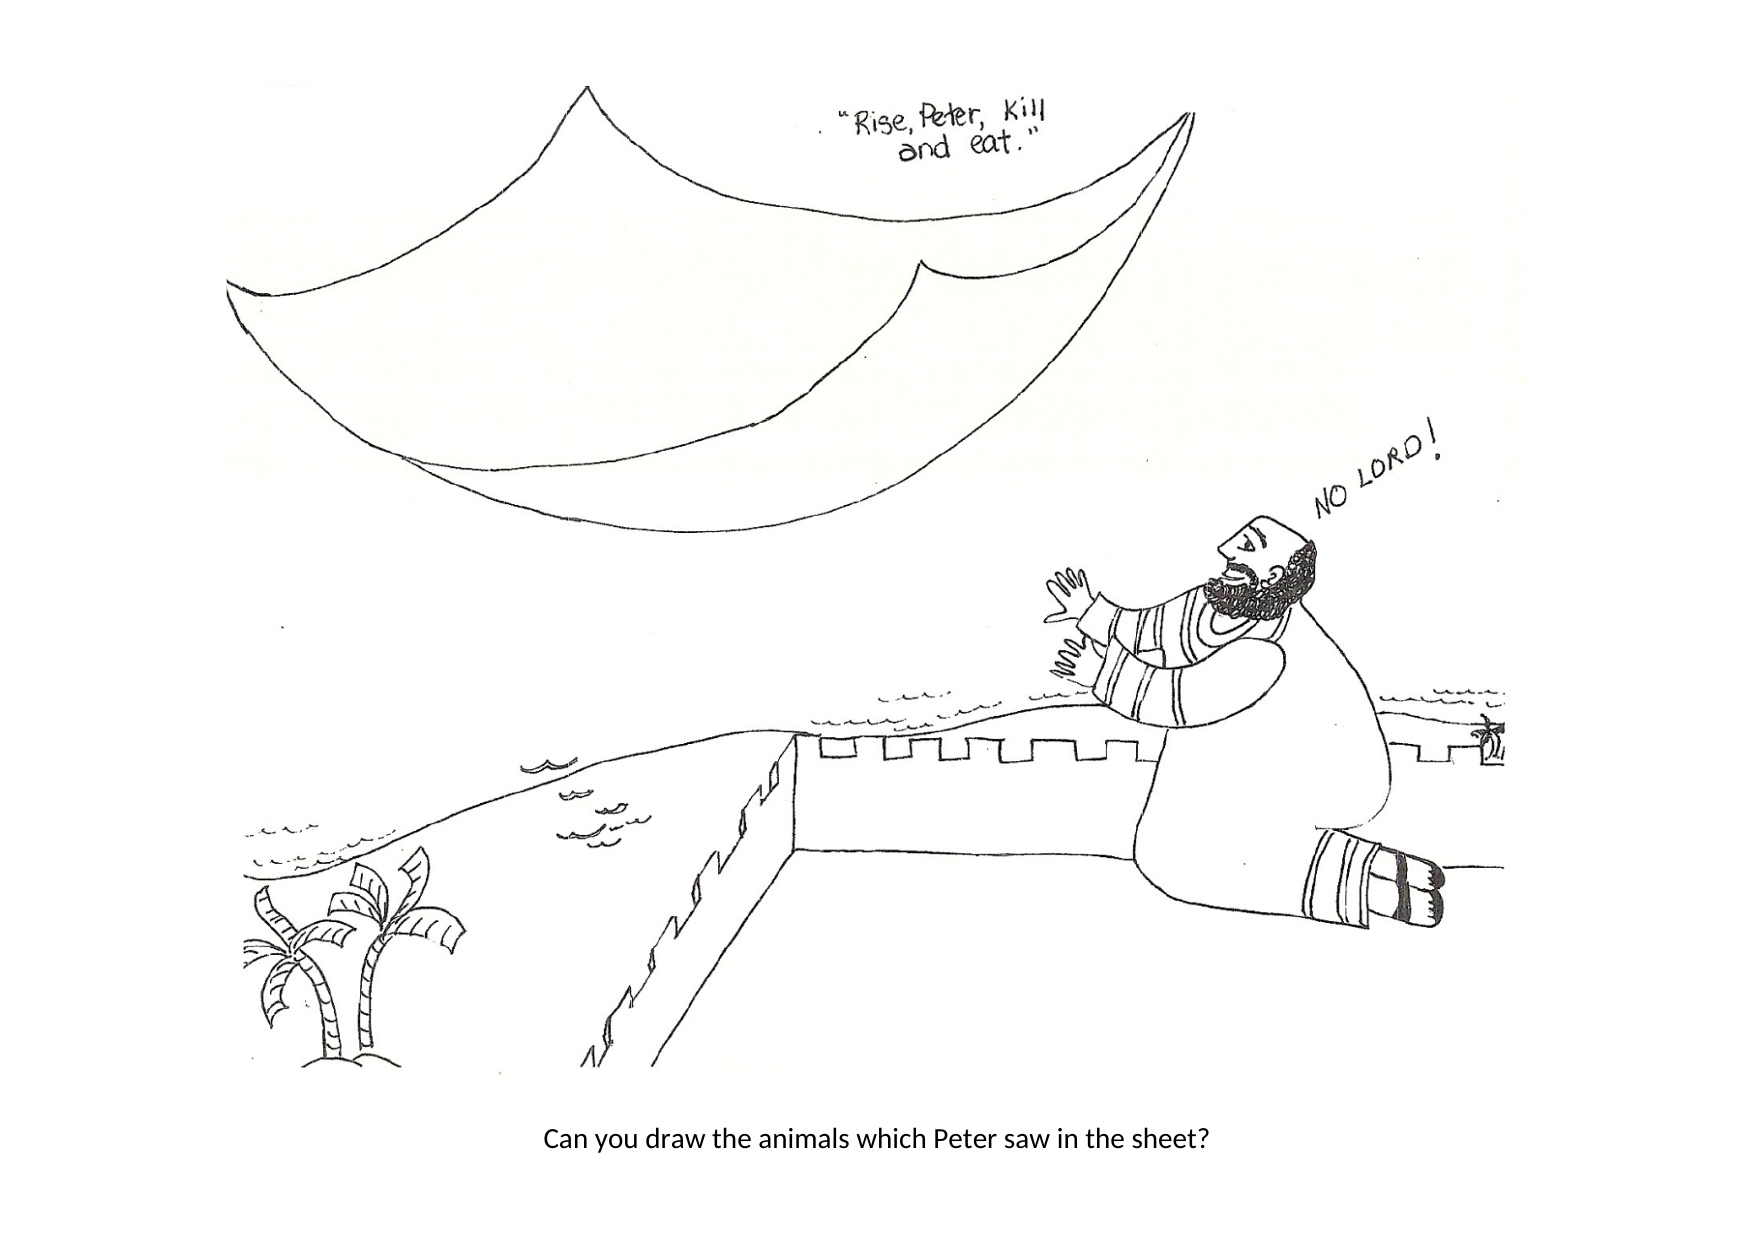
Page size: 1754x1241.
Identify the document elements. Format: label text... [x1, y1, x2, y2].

picture [226, 86, 1524, 1099]
text Can you draw the animals which Peter saw in the sheet? [75, 1120, 1679, 1155]
